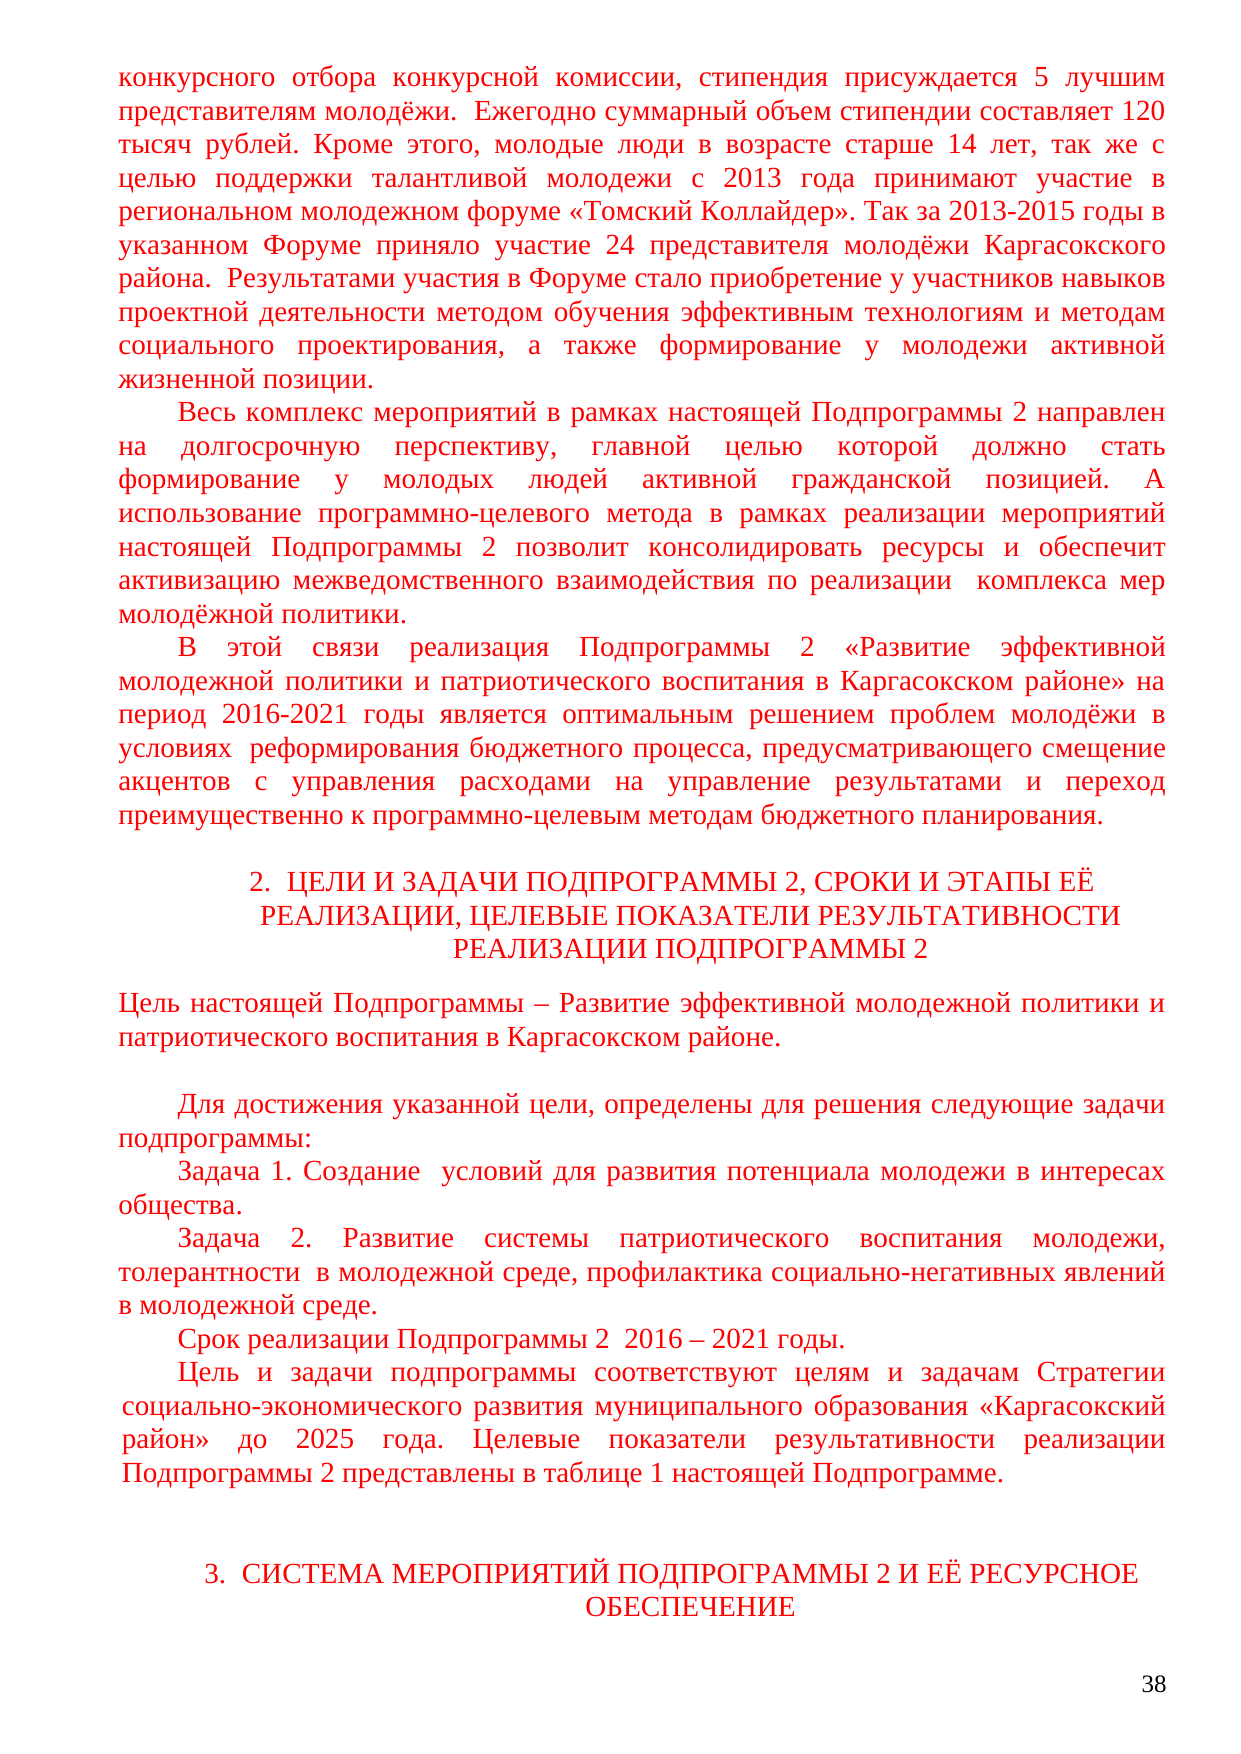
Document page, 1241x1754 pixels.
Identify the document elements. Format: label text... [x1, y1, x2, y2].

text Задача 2. Развитие системы патриотического воспитания молодежи, толерантности в молодежной среде, профилактика социально-негативных явлений в молодежной среде. [118, 1220, 1166, 1321]
list ЦЕЛИ И ЗАДАЧИ ПОДПРОГРАММЫ 2, СРОКИ И ЭТАПЫ ЕЁ РЕАЛИЗАЦИИ, ЦЕЛЕВЫЕ ПОКАЗАТЕЛИ РЕЗУЛЬТАТИВНОСТИ РЕАЛИЗАЦИИ ПОДПРОГРАММЫ 2 [177, 864, 1166, 965]
text Весь комплекс мероприятий в рамках настоящей Подпрограммы 2 направлен на долгосрочную перспективу, главной целью которой должно стать формирование у молодых людей активной гражданской позицией. А использование программно-целевого метода в рамках реализации мероприятий настоящей Подпрограммы 2 позволит консолидировать ресурсы и обеспечит активизацию межведомственного взаимодействия по реализации комплекса мер молодёжной политики. [118, 394, 1166, 629]
text Срок реализации Подпрограммы 2 2016 – 2021 годы. [118, 1321, 1166, 1354]
text Цель настоящей Подпрограммы – Развитие эффективной молодежной политики и патриотического воспитания в Каргасокском районе. [118, 986, 1166, 1053]
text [118, 59, 1166, 394]
text Задача 1. Создание условий для развития потенциала молодежи в интересах общества. [118, 1153, 1166, 1220]
list Цель и задачи подпрограммы соответствуют целям и задачам Стратегии социально-экономического развития муниципального образования «Каргасокский район» до 2025 года. Целевые показатели результативности реализации Подпрограммы 2 представлены в таблице 1 настоящей Подпрограмме. [122, 1354, 1166, 1489]
list СИСТЕМА МЕРОПРИЯТИЙ ПОДПРОГРАММЫ 2 И ЕЁ РЕСУРСНОЕ ОБЕСПЕЧЕНИЕ [177, 1556, 1166, 1623]
text В этой связи реализация Подпрограммы 2 «Развитие эффективной молодежной политики и патриотического воспитания в Каргасокском районе» на период 2016-2021 годы является оптимальным решением проблем молодёжи в условиях реформирования бюджетного процесса, предусматривающего смещение акцентов с управления расходами на управление результатами и переход преимущественно к программно-целевым методам бюджетного планирования. [118, 629, 1166, 831]
text Для достижения указанной цели, определены для решения следующие задачи подпрограммы: [118, 1086, 1166, 1153]
